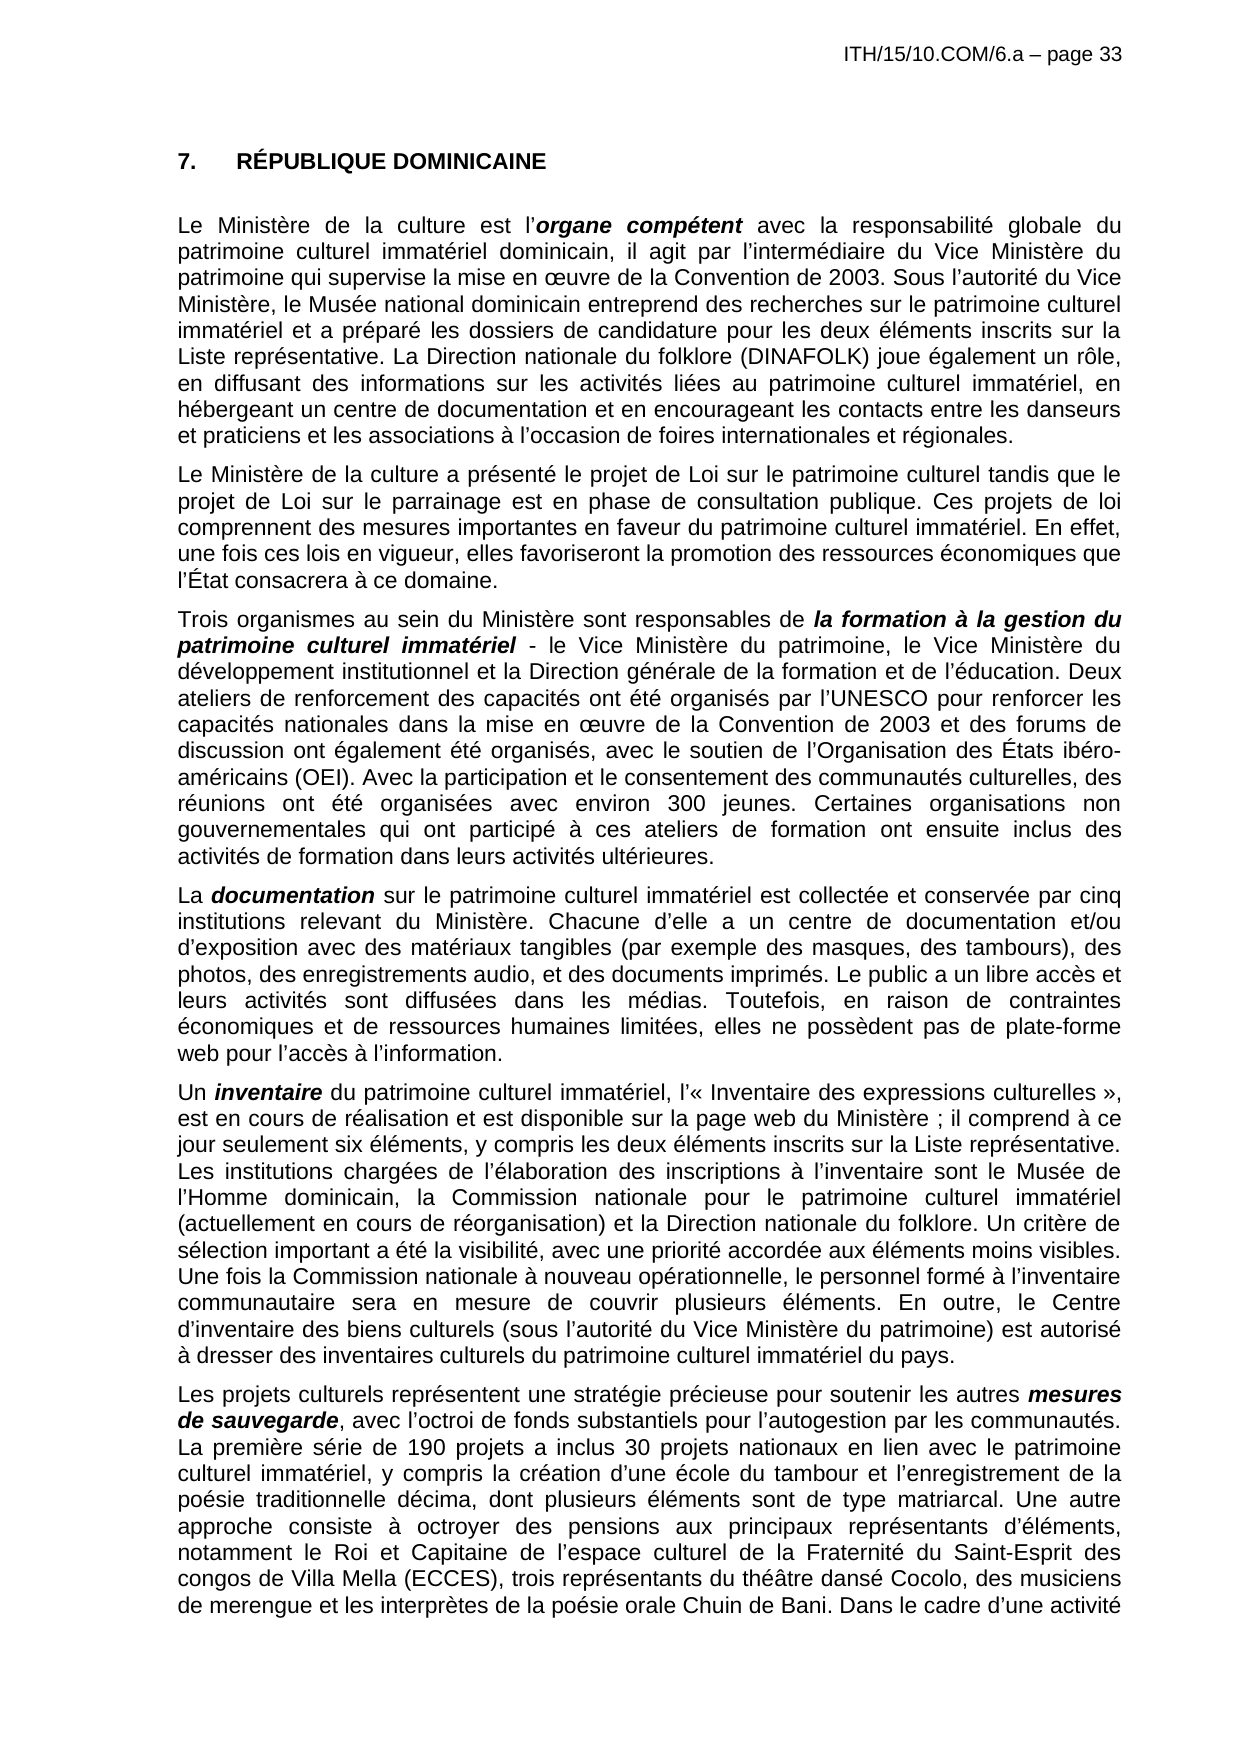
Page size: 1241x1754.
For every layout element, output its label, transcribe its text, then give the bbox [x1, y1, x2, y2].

text La documentation sur le patrimoine culturel immatériel est collectée et conservée par cinq institutions relevant du Ministère. Chacune d’elle a un centre de documentation et/ou d’exposition avec des matériaux tangibles (par exemple des masques, des tambours), des photos, des enregistrements audio, et des documents imprimés. Le public a un libre accès et leurs activités sont diffusées dans les médias. Toutefois, en raison de contraintes économiques et de ressources humaines limitées, elles ne possèdent pas de plate-forme web pour l’accès à l’information. [177, 882, 1122, 1066]
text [177, 1381, 1122, 1618]
list république dominicaine [177, 148, 1122, 174]
text Trois organismes au sein du Ministère sont responsables de la formation à la gestion du patrimoine culturel immatériel - le Vice Ministère du patrimoine, le Vice Ministère du développement institutionnel et la Direction générale de la formation et de l’éducation. Deux ateliers de renforcement des capacités ont été organisés par l’UNESCO pour renforcer les capacités nationales dans la mise en œuvre de la Convention de 2003 et des forums de discussion ont également été organisés, avec le soutien de l’Organisation des États ibéro-américains (OEI). Avec la participation et le consentement des communautés culturelles, des réunions ont été organisées avec environ 300 jeunes. Certaines organisations non gouvernementales qui ont participé à ces ateliers de formation ont ensuite inclus des activités de formation dans leurs activités ultérieures. [177, 606, 1122, 869]
text Un inventaire du patrimoine culturel immatériel, l’« Inventaire des expressions culturelles », est en cours de réalisation et est disponible sur la page web du Ministère ; il comprend à ce jour seulement six éléments, y compris les deux éléments inscrits sur la Liste représentative. Les institutions chargées de l’élaboration des inscriptions à l’inventaire sont le Musée de l’Homme dominicain, la Commission nationale pour le patrimoine culturel immatériel (actuellement en cours de réorganisation) et la Direction nationale du folklore. Un critère de sélection important a été la visibilité, avec une priorité accordée aux éléments moins visibles. Une fois la Commission nationale à nouveau opérationnelle, le personnel formé à l’inventaire communautaire sera en mesure de couvrir plusieurs éléments. En outre, le Centre d’inventaire des biens culturels (sous l’autorité du Vice Ministère du patrimoine) est autorisé à dresser des inventaires culturels du patrimoine culturel immatériel du pays. [177, 1078, 1122, 1368]
text Le Ministère de la culture est l’organe compétent avec la responsabilité globale du patrimoine culturel immatériel dominicain, il agit par l’intermédiaire du Vice Ministère du patrimoine qui supervise la mise en œuvre de la Convention de 2003. Sous l’autorité du Vice Ministère, le Musée national dominicain entreprend des recherches sur le patrimoine culturel immatériel et a préparé les dossiers de candidature pour les deux éléments inscrits sur la Liste représentative. La Direction nationale du folklore (DINAFOLK) joue également un rôle, en diffusant des informations sur les activités liées au patrimoine culturel immatériel, en hébergeant un centre de documentation et en encourageant les contacts entre les danseurs et praticiens et les associations à l’occasion de foires internationales et régionales. [177, 212, 1122, 449]
text Le Ministère de la culture a présenté le projet de Loi sur le patrimoine culturel tandis que le projet de Loi sur le parrainage est en phase de consultation publique. Ces projets de loi comprennent des mesures importantes en faveur du patrimoine culturel immatériel. En effet, une fois ces lois en vigueur, elles favoriseront la promotion des ressources économiques que l’État consacrera à ce domaine. [177, 461, 1122, 593]
